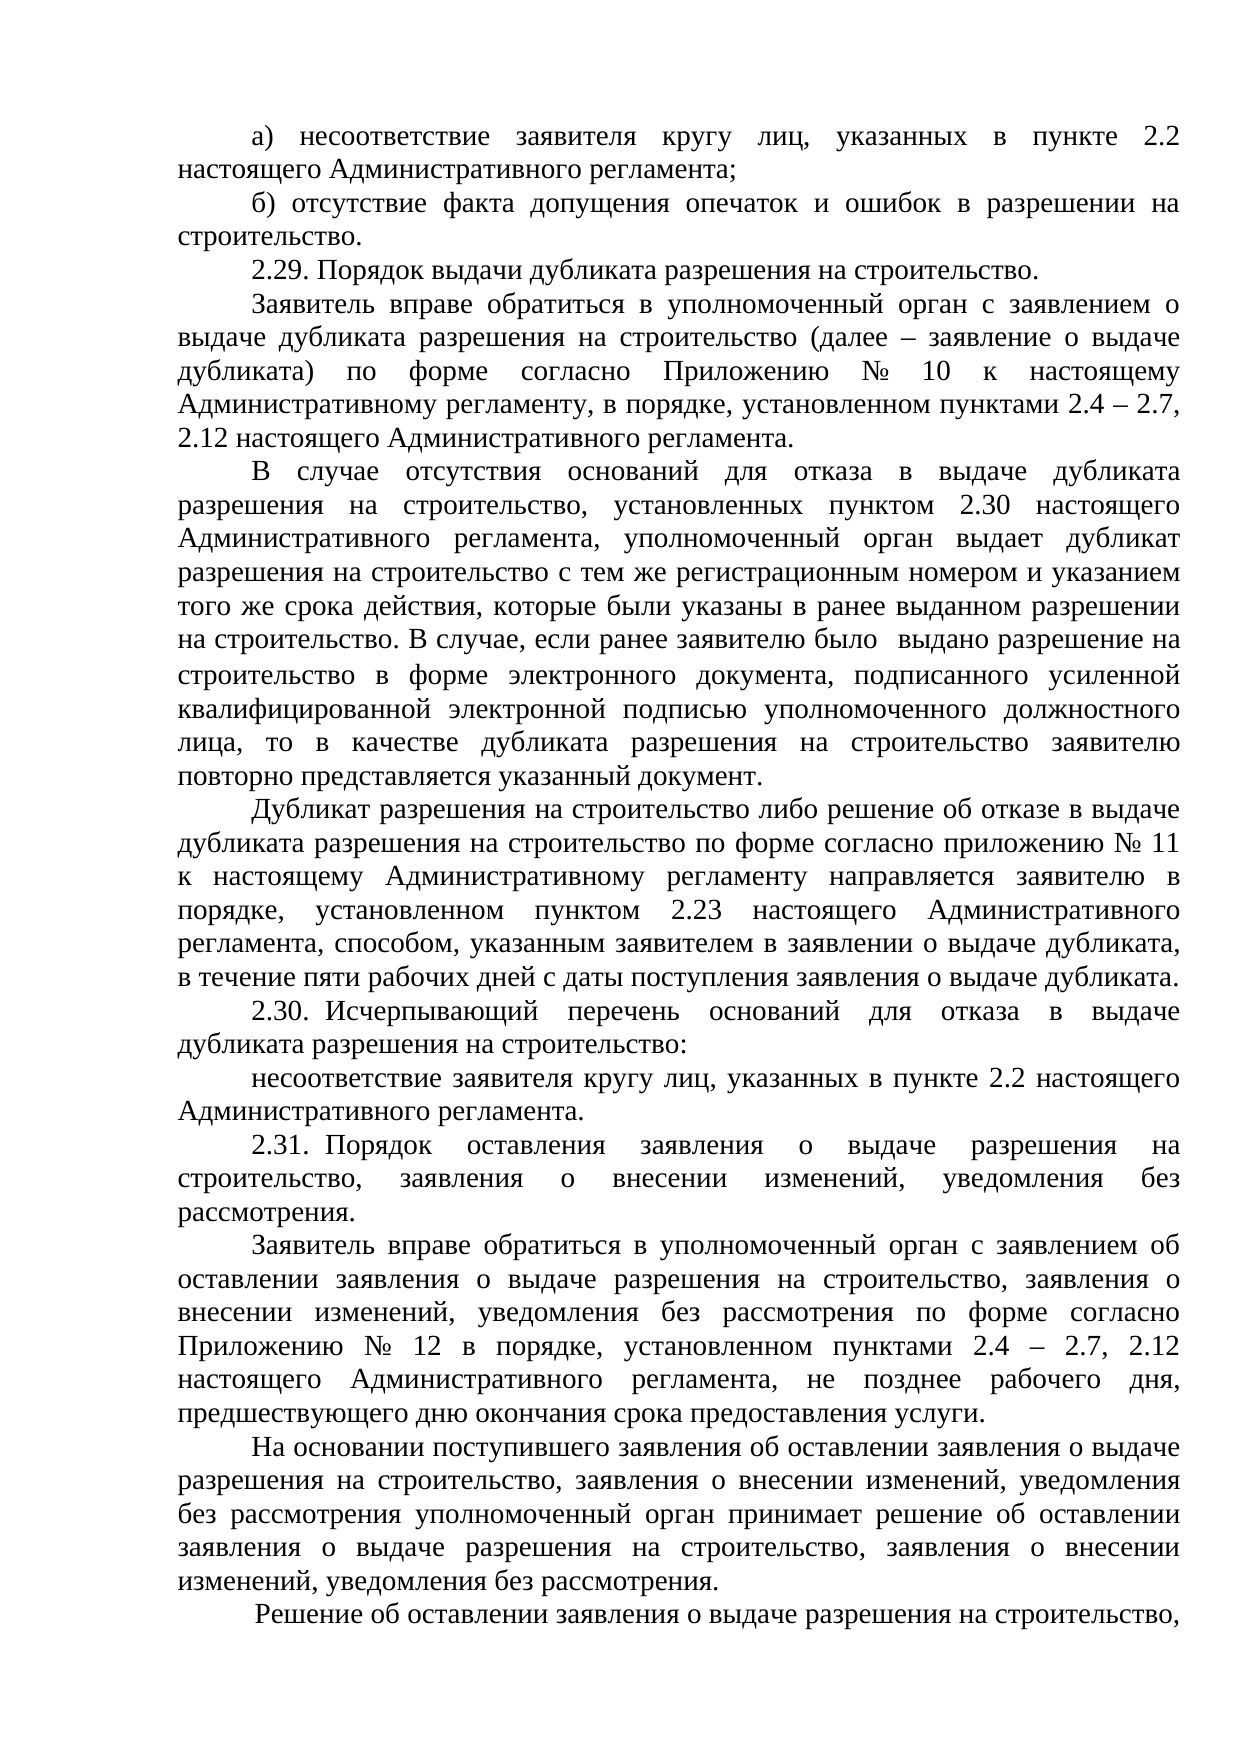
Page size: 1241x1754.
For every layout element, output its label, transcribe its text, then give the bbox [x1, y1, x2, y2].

text Заявитель вправе обратиться в уполномоченный орган с заявлением о выдаче дубликата разрешения на строительство (далее – заявление о выдаче дубликата) по форме согласно Приложению № 10 к настоящему Административному регламенту, в порядке, установленном пунктами 2.4 – 2.7, 2.12 настоящего Административного регламента. [177, 286, 1181, 453]
text несоответствие заявителя кругу лиц, указанных в пункте 2.2 настоящего Административного регламента. [177, 1060, 1181, 1127]
text б) отсутствие факта допущения опечаток и ошибок в разрешении на строительство. [177, 185, 1181, 252]
text 2.29. Порядок выдачи дубликата разрешения на строительство. [177, 252, 1181, 286]
text а) несоответствие заявителя кругу лиц, указанных в пункте 2.2 настоящего Административного регламента; [177, 118, 1181, 185]
text Заявитель вправе обратиться в уполномоченный орган с заявлением об оставлении заявления о выдаче разрешения на строительство, заявления о внесении изменений, уведомления без рассмотрения по форме согласно Приложению № 12 в порядке, установленном пунктами 2.4 – 2.7, 2.12 настоящего Административного регламента, не позднее рабочего дня, предшествующего дню окончания срока предоставления услуги. [177, 1227, 1181, 1429]
text На основании поступившего заявления об оставлении заявления о выдаче разрешения на строительство, заявления о внесении изменений, уведомления без рассмотрения уполномоченный орган принимает решение об оставлении заявления о выдаче разрешения на строительство, заявления о внесении изменений, уведомления без рассмотрения. [177, 1429, 1181, 1596]
text В случае отсутствия оснований для отказа в выдаче дубликата разрешения на строительство, установленных пунктом 2.30 настоящего Административного регламента, уполномоченный орган выдает дубликат разрешения на строительство с тем же регистрационным номером и указанием того же срока действия, которые были указаны в ранее выданном разрешении на строительство. В случае, если ранее заявителю было выдано разрешение на строительство в форме электронного документа, подписанного усиленной квалифицированной электронной подписью уполномоченного должностного лица, то в качестве дубликата разрешения на строительство заявителю повторно представляется указанный документ. [177, 453, 1181, 791]
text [177, 1596, 1181, 1630]
text 2.30. Исчерпывающий перечень оснований для отказа в выдаче дубликата разрешения на строительство: [177, 993, 1181, 1060]
text 2.31. Порядок оставления заявления о выдаче разрешения на строительство, заявления о внесении изменений, уведомления без рассмотрения. [177, 1127, 1181, 1227]
text Дубликат разрешения на строительство либо решение об отказе в выдаче дубликата разрешения на строительство по форме согласно приложению № 11 к настоящему Административному регламенту направляется заявителю в порядке, установленном пунктом 2.23 настоящего Административного регламента, способом, указанным заявителем в заявлении о выдаче дубликата, в течение пяти рабочих дней с даты поступления заявления о выдаче дубликата. [177, 791, 1181, 993]
